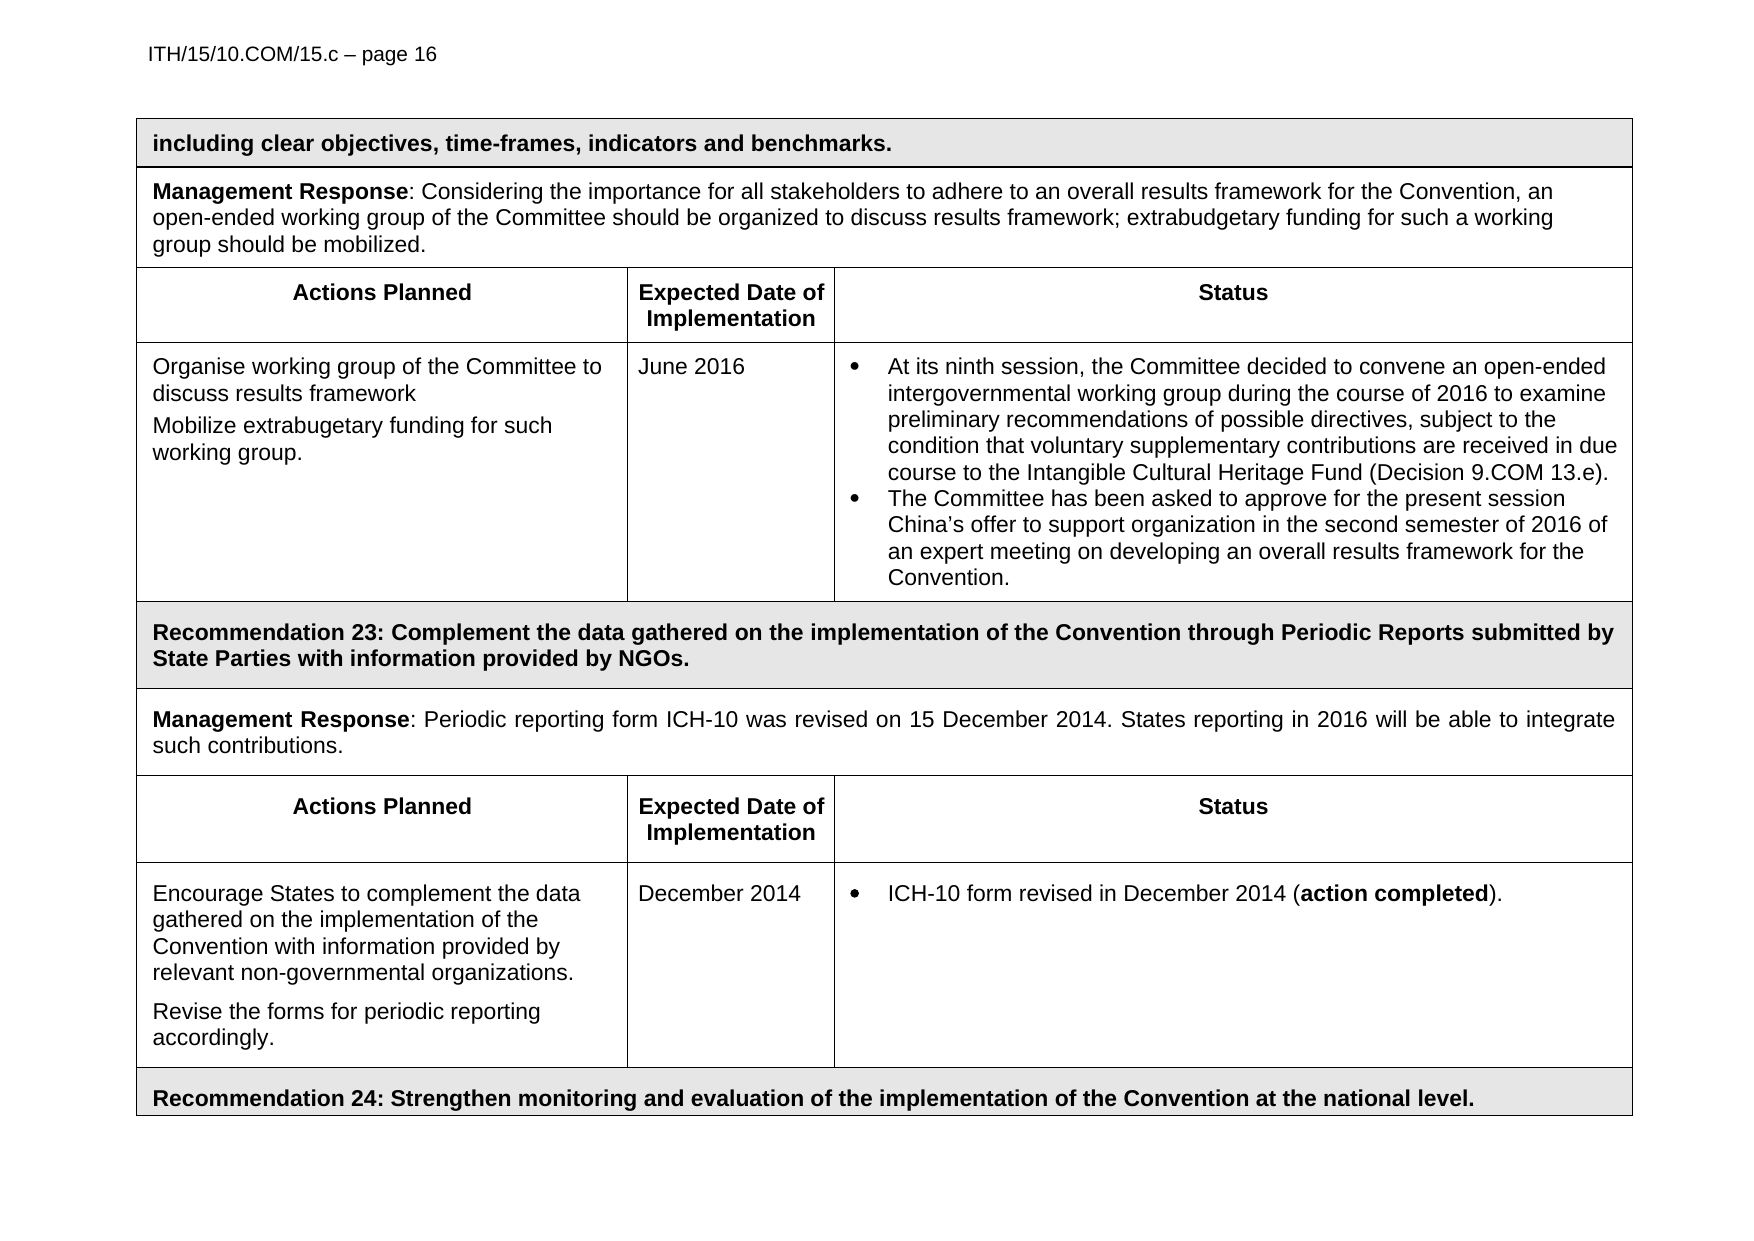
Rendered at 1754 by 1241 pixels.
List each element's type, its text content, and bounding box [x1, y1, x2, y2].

table_cell Expected Date of Implementation [628, 268, 834, 342]
table_cell At its ninth session, the Committee decided to convene an open-ended intergovernmental working group during the course of 2016 to examine preliminary recommendations of possible directives, subject to the condition that voluntary supplementary contributions are received in due course to the Intangible Cultural Heritage Fund (Decision 9.COM 13.e). The Committee has been asked to approve for the present session China’s offer to support organization in the second semester of 2016 of an expert meeting on developing an overall results framework for the Convention. [835, 343, 1632, 601]
table_cell Expected Date of Implementation [628, 776, 834, 862]
table_cell Status [835, 268, 1632, 342]
table_cell Organise working group of the Committee to discuss results framework Mobilize extrabugetary funding for such working group. [137, 343, 627, 601]
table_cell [137, 1068, 1632, 1115]
table_cell ICH-10 form revised in December 2014 (action completed). [835, 863, 1632, 1067]
table_cell Recommendation 23: Complement the data gathered on the implementation of the Convention through Periodic Reports submitted by State Parties with information provided by NGOs. [137, 602, 1632, 688]
table_cell Encourage States to complement the data gathered on the implementation of the Convention with information provided by relevant non-governmental organizations. Revise the forms for periodic reporting accordingly. [137, 863, 627, 1067]
table_cell Actions Planned [137, 268, 627, 342]
table_cell Status [835, 776, 1632, 862]
table_cell December 2014 [628, 863, 834, 1067]
table_cell Management Response: Considering the importance for all stakeholders to adhere to an overall results framework for the Convention, an open-ended working group of the Committee should be organized to discuss results framework; extrabudgetary funding for such a working group should be mobilized. [137, 168, 1632, 267]
table_cell Actions Planned [137, 776, 627, 862]
table_cell Management Response: Periodic reporting form ICH-10 was revised on 15 December 2014. States reporting in 2016 will be able to integrate such contributions. [137, 689, 1632, 775]
table_cell June 2016 [628, 343, 834, 601]
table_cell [137, 119, 1632, 166]
